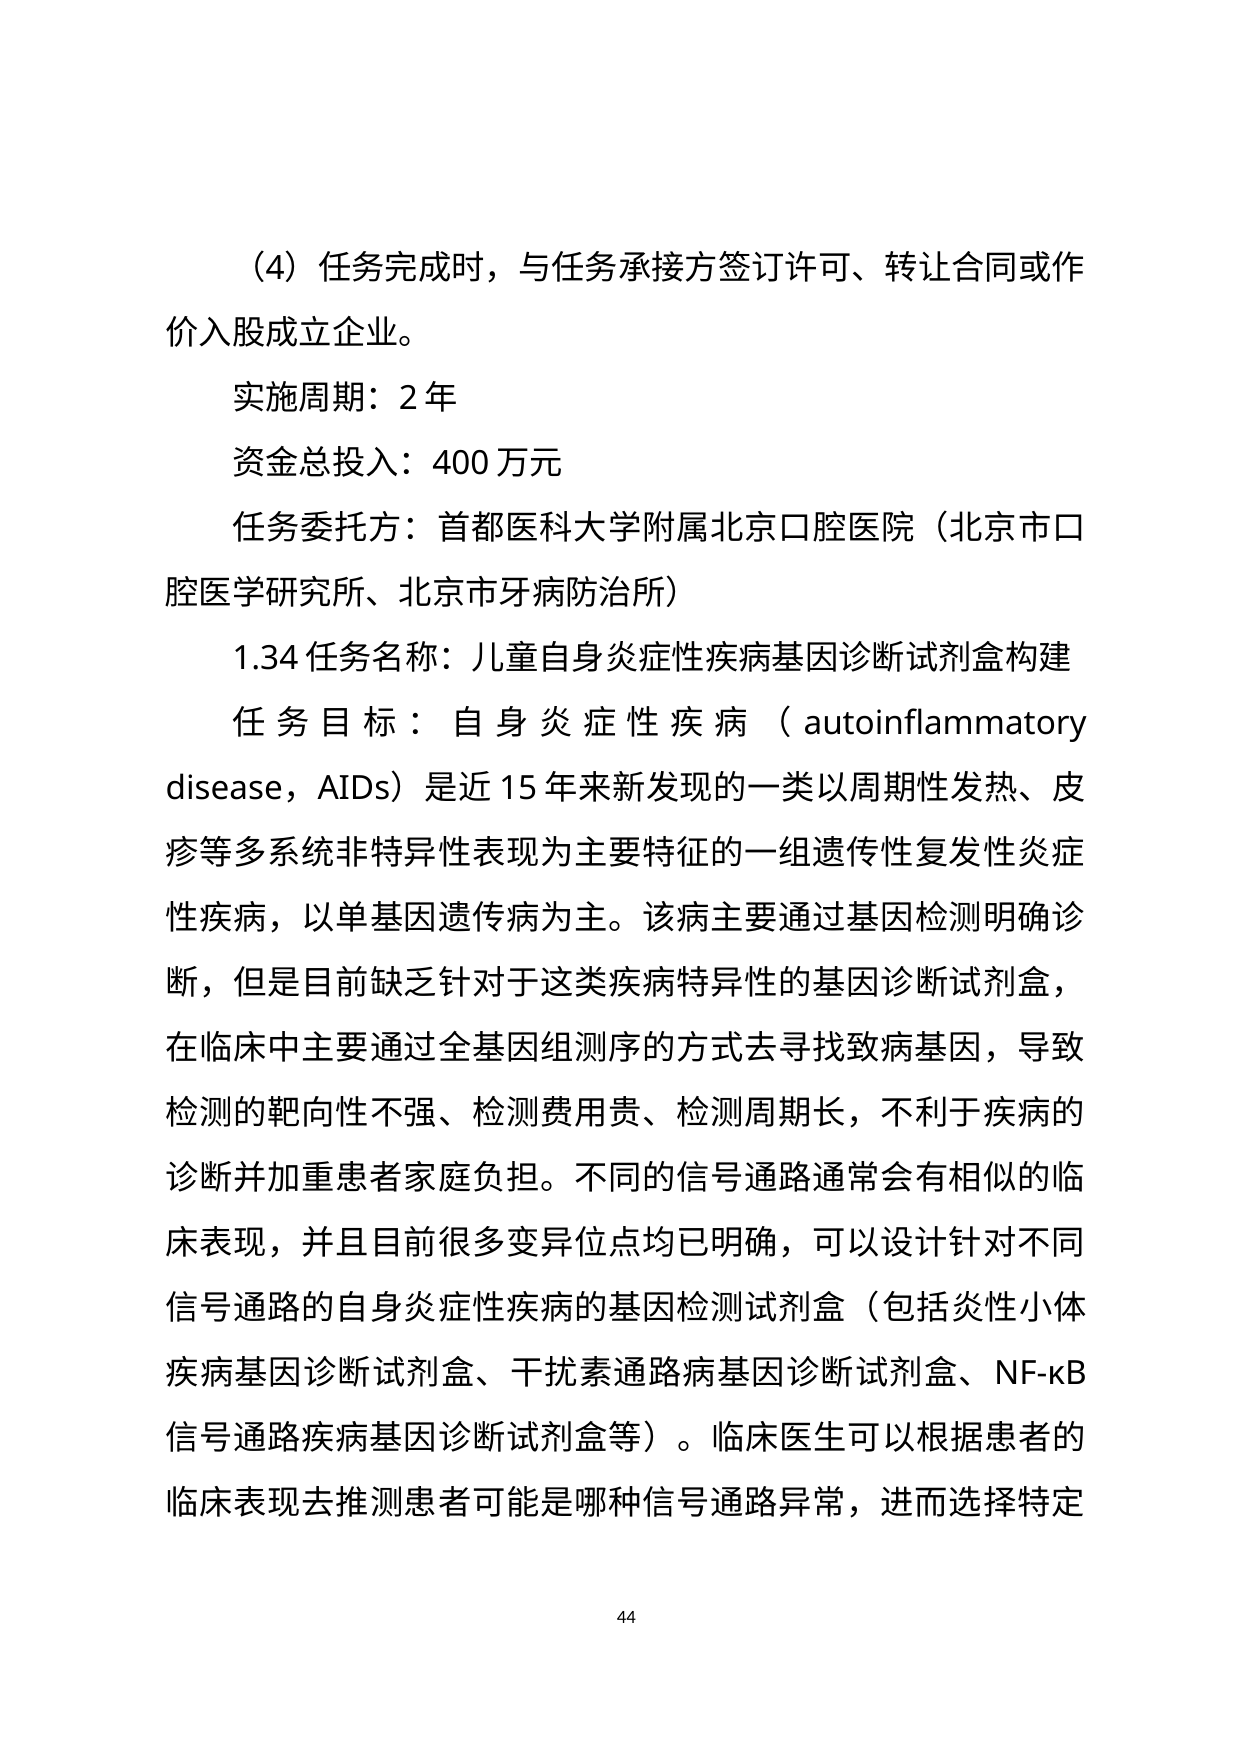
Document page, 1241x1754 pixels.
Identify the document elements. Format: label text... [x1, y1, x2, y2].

text 资金总投入：400万元 [165, 428, 1087, 493]
subtitle 任务委托方：首都医科大学附属北京口腔医院（北京市口腔医学研究所、北京市牙病防治所） [165, 493, 1087, 623]
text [165, 688, 1087, 1533]
text （4）任务完成时，与任务承接方签订许可、转让合同或作价入股成立企业。 [165, 233, 1087, 363]
text 实施周期：2年 [165, 363, 1087, 428]
text 1.34任务名称：儿童自身炎症性疾病基因诊断试剂盒构建 [165, 623, 1087, 688]
